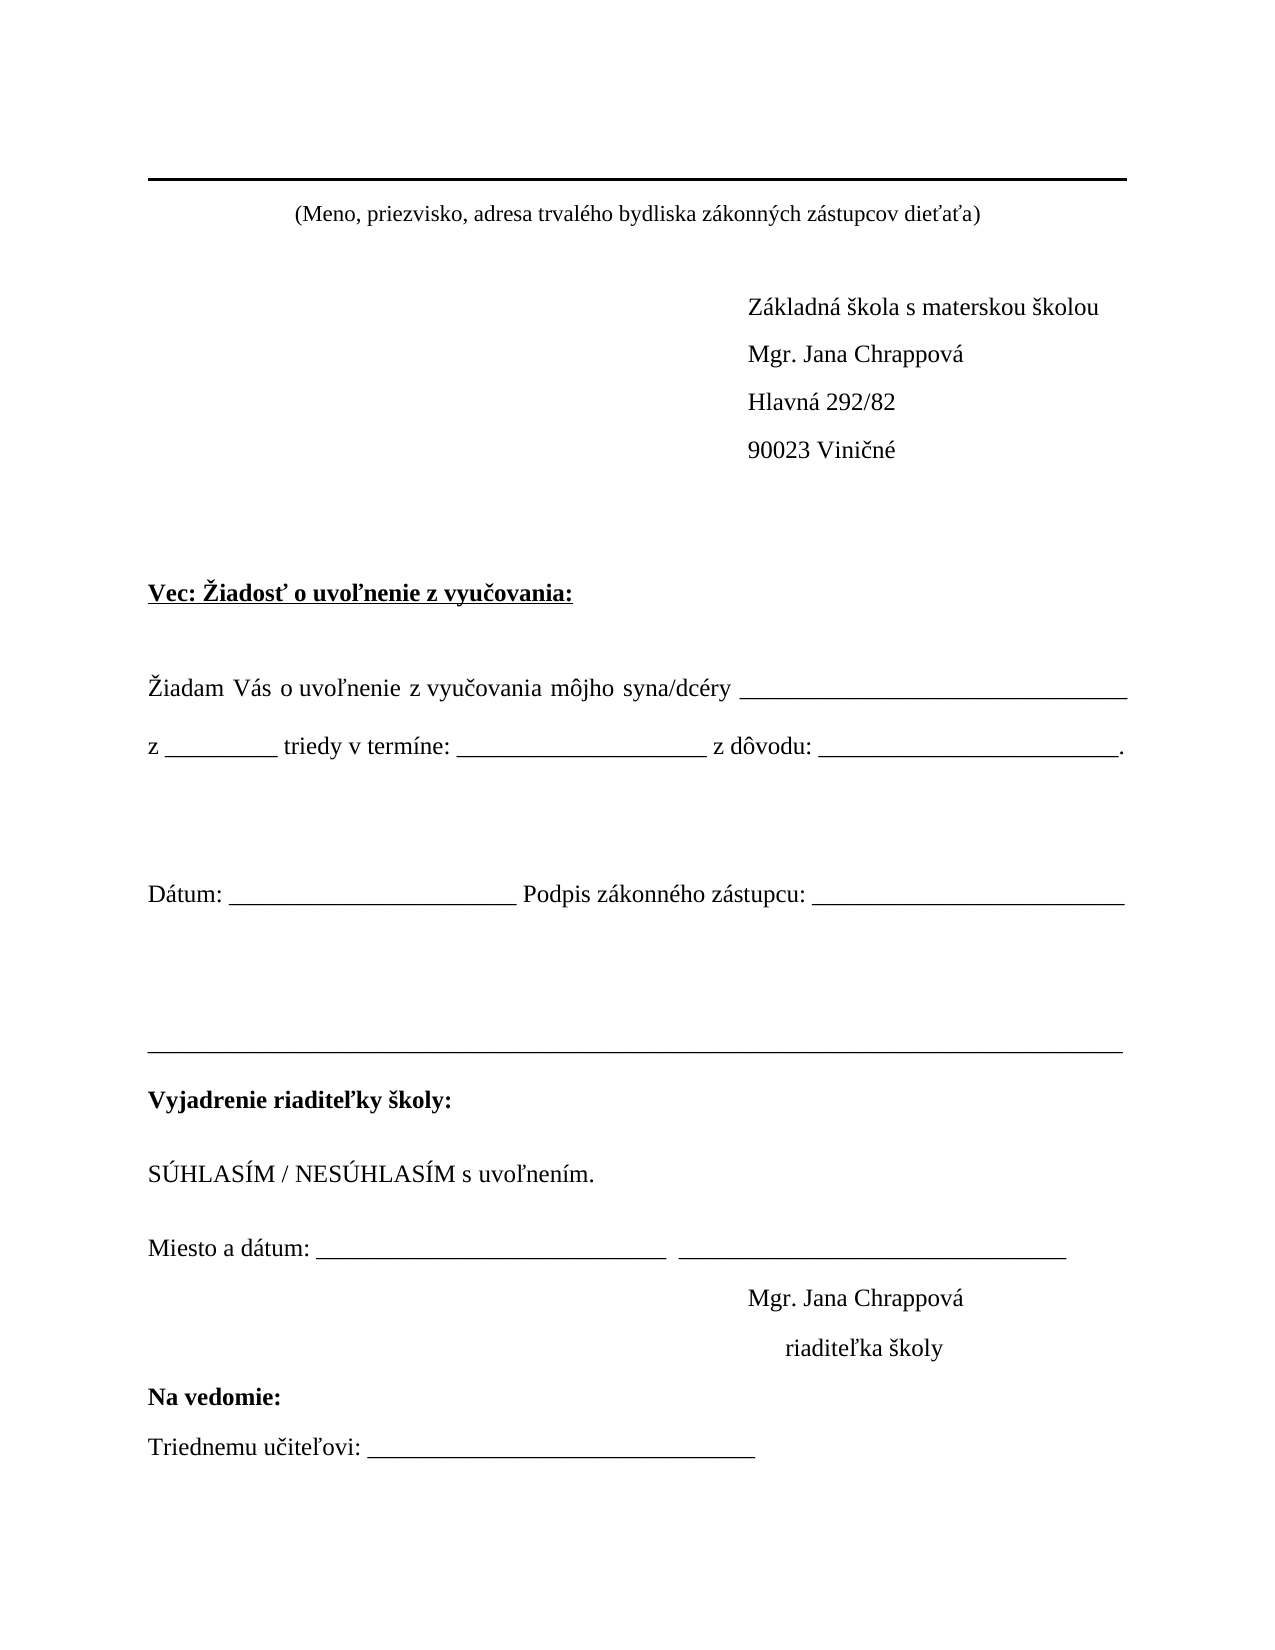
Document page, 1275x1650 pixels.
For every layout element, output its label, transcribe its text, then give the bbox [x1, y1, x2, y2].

text ______________________________________________________________________________ Vyjadrenie riaditeľky školy: [148, 1027, 1127, 1114]
text Hlavná 292/82 [148, 387, 1127, 416]
text Mgr. Jana Chrappová [148, 1283, 1127, 1312]
text (Meno, priezvisko, adresa trvalého bydliska zákonných zástupcov dieťaťa) [148, 200, 1127, 226]
text Na vedomie: [148, 1382, 1127, 1411]
text Mgr. Jana Chrappová [148, 339, 1127, 368]
text Vec: Žiadosť o uvoľnenie z vyučovania: [148, 578, 1127, 607]
text Žiadam Vás o uvoľnenie z vyučovania môjho syna/dcéry _______________________________ z _________ triedy v termíne: ____________________ z dôvodu: ________________________. [148, 673, 1127, 759]
text Triednemu učiteľovi: _______________________________ [148, 1432, 1127, 1461]
text Základná škola s materskou školou [148, 292, 1127, 320]
text 90023 Viničné [148, 435, 1127, 463]
text Miesto a dátum: ____________________________ _______________________________ [148, 1233, 1127, 1262]
text riaditeľka školy [148, 1333, 1127, 1361]
text Dátum: _______________________ Podpis zákonného zástupcu: _________________________ [148, 879, 1127, 908]
text SÚHLASÍM / NESÚHLASÍM s uvoľnením. [148, 1159, 1127, 1188]
